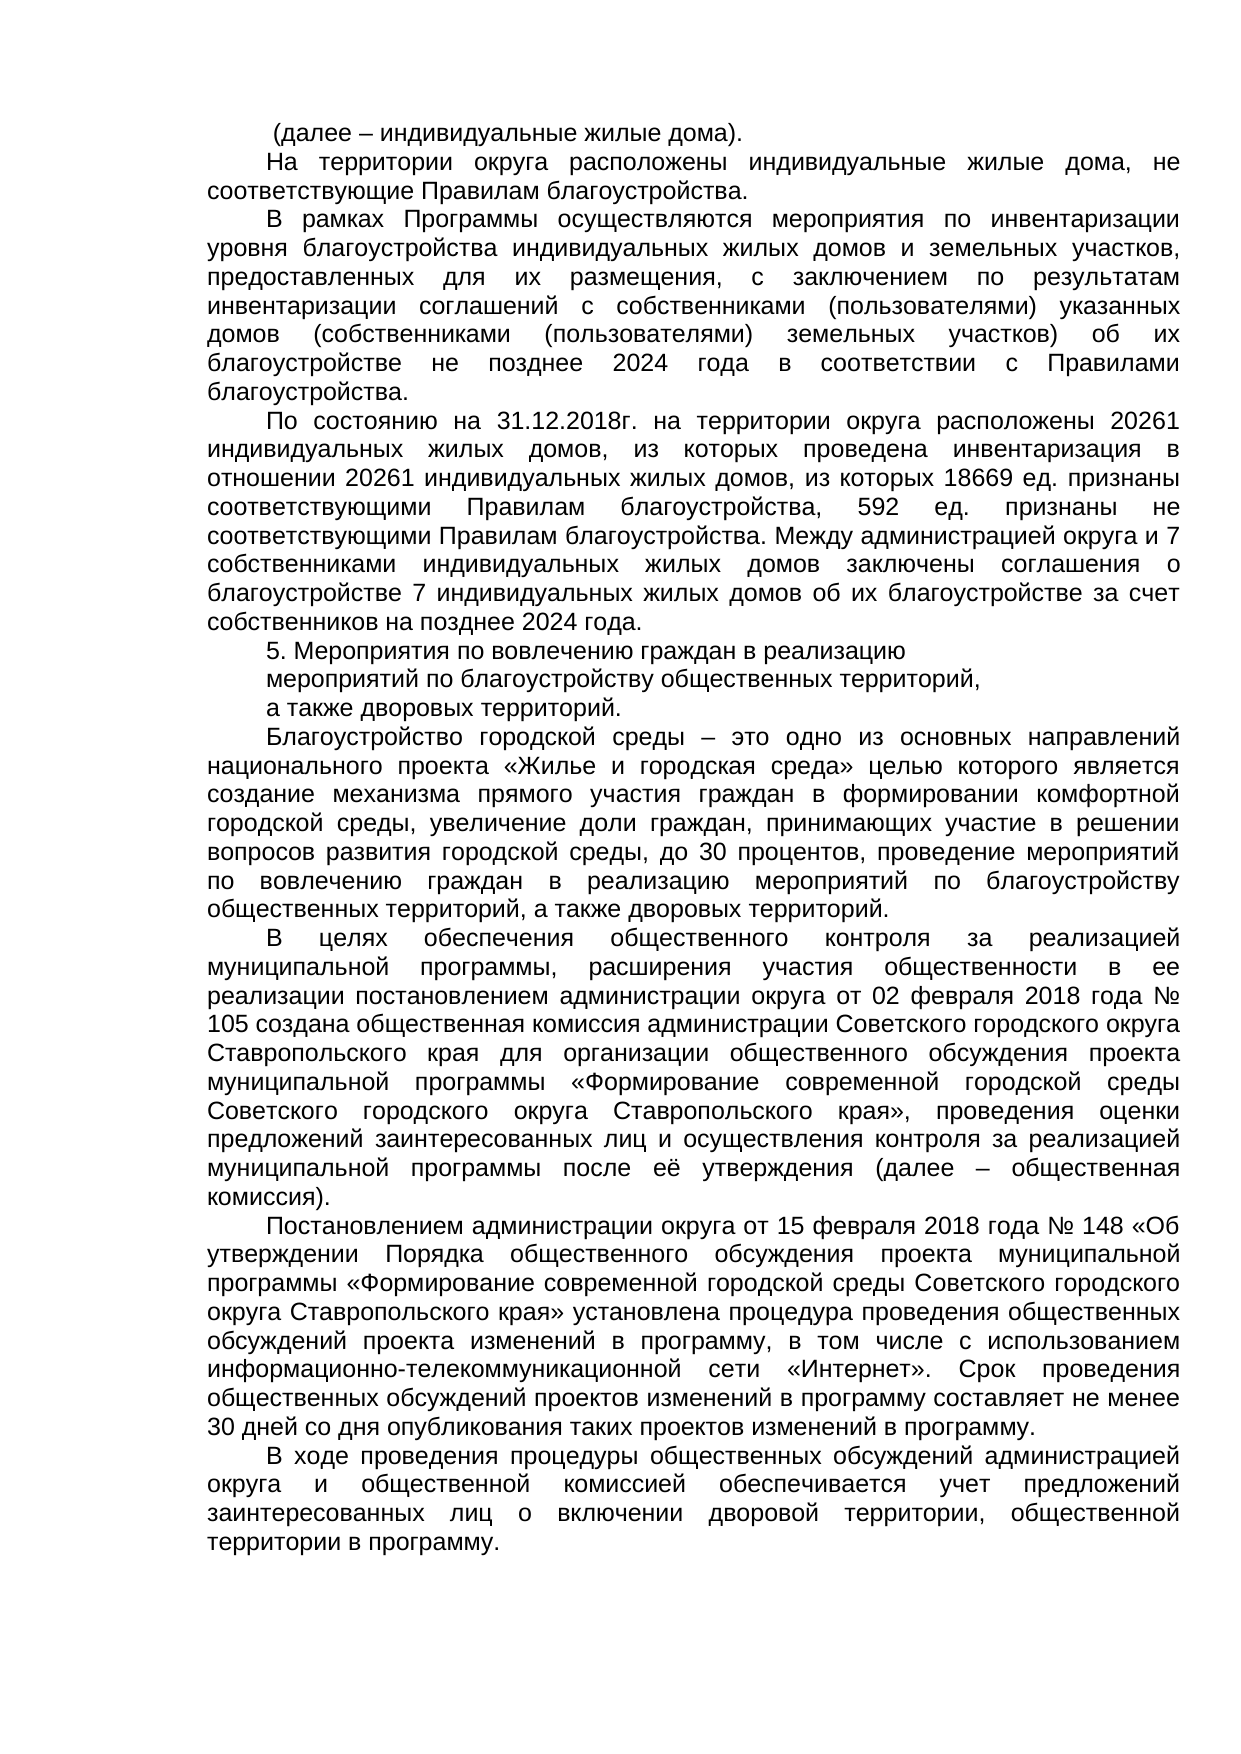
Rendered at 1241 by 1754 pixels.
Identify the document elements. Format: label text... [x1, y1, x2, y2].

text В целях обеспечения общественного контроля за реализацией муниципальной программы, расширения участия общественности в ее реализации постановлением администрации округа от 02 февраля 2018 года № 105 создана общественная комиссия администрации Советского городского округа Ставропольского края для организации общественного обсуждения проекта муниципальной программы «Формирование современной городской среды Советского городского округа Ставропольского края», проведения оценки предложений заинтересованных лиц и осуществления контроля за реализацией муниципальной программы после её утверждения (далее – общественная комиссия). [207, 923, 1181, 1211]
text Благоустройство городской среды – это одно из основных направлений национального проекта «Жилье и городская среда» целью которого является создание механизма прямого участия граждан в формировании комфортной городской среды, увеличение доли граждан, принимающих участие в решении вопросов развития городской среды, до 30 процентов, проведение мероприятий по вовлечению граждан в реализацию мероприятий по благоустройству общественных территорий, а также дворовых территорий. [207, 722, 1181, 923]
text В рамках Программы осуществляются мероприятия по инвентаризации уровня благоустройства индивидуальных жилых домов и земельных участков, предоставленных для их размещения, с заключением по результатам инвентаризации соглашений с собственниками (пользователями) указанных домов (собственниками (пользователями) земельных участков) об их благоустройстве не позднее 2024 года в соответствии с Правилами благоустройства. [207, 204, 1181, 406]
text На территории округа расположены индивидуальные жилые дома, не соответствующие Правилам благоустройства. [207, 147, 1181, 204]
text мероприятий по благоустройству общественных территорий, [207, 664, 1181, 693]
text По состоянию на 31.12.2018г. на территории округа расположены 20261 индивидуальных жилых домов, из которых проведена инвентаризация в отношении 20261 индивидуальных жилых домов, из которых 18669 ед. признаны соответствующими Правилам благоустройства, 592 ед. признаны не соответствующими Правилам благоустройства. Между администрацией округа и 7 собственниками индивидуальных жилых домов заключены соглашения о благоустройстве 7 индивидуальных жилых домов об их благоустройстве за счет собственников на позднее 2024 года. [207, 406, 1181, 636]
text В ходе проведения процедуры общественных обсуждений администрацией округа и общественной комиссией обеспечивается учет предложений заинтересованных лиц о включении дворовой территории, общественной территории в программу. [207, 1441, 1181, 1556]
text Постановлением администрации округа от 15 февраля 2018 года № 148 «Об утверждении Порядка общественного обсуждения проекта муниципальной программы «Формирование современной городской среды Советского городского округа Ставропольского края» установлена процедура проведения общественных обсуждений проекта изменений в программу, в том числе с использованием информационно-телекоммуникационной сети «Интернет». Срок проведения общественных обсуждений проектов изменений в программу составляет не менее 30 дней со дня опубликования таких проектов изменений в программу. [207, 1211, 1181, 1441]
text а также дворовых территорий. [207, 693, 1181, 722]
text 5. Мероприятия по вовлечению граждан в реализацию [207, 636, 1181, 664]
text (далее – индивидуальные жилые дома). [207, 118, 1181, 147]
